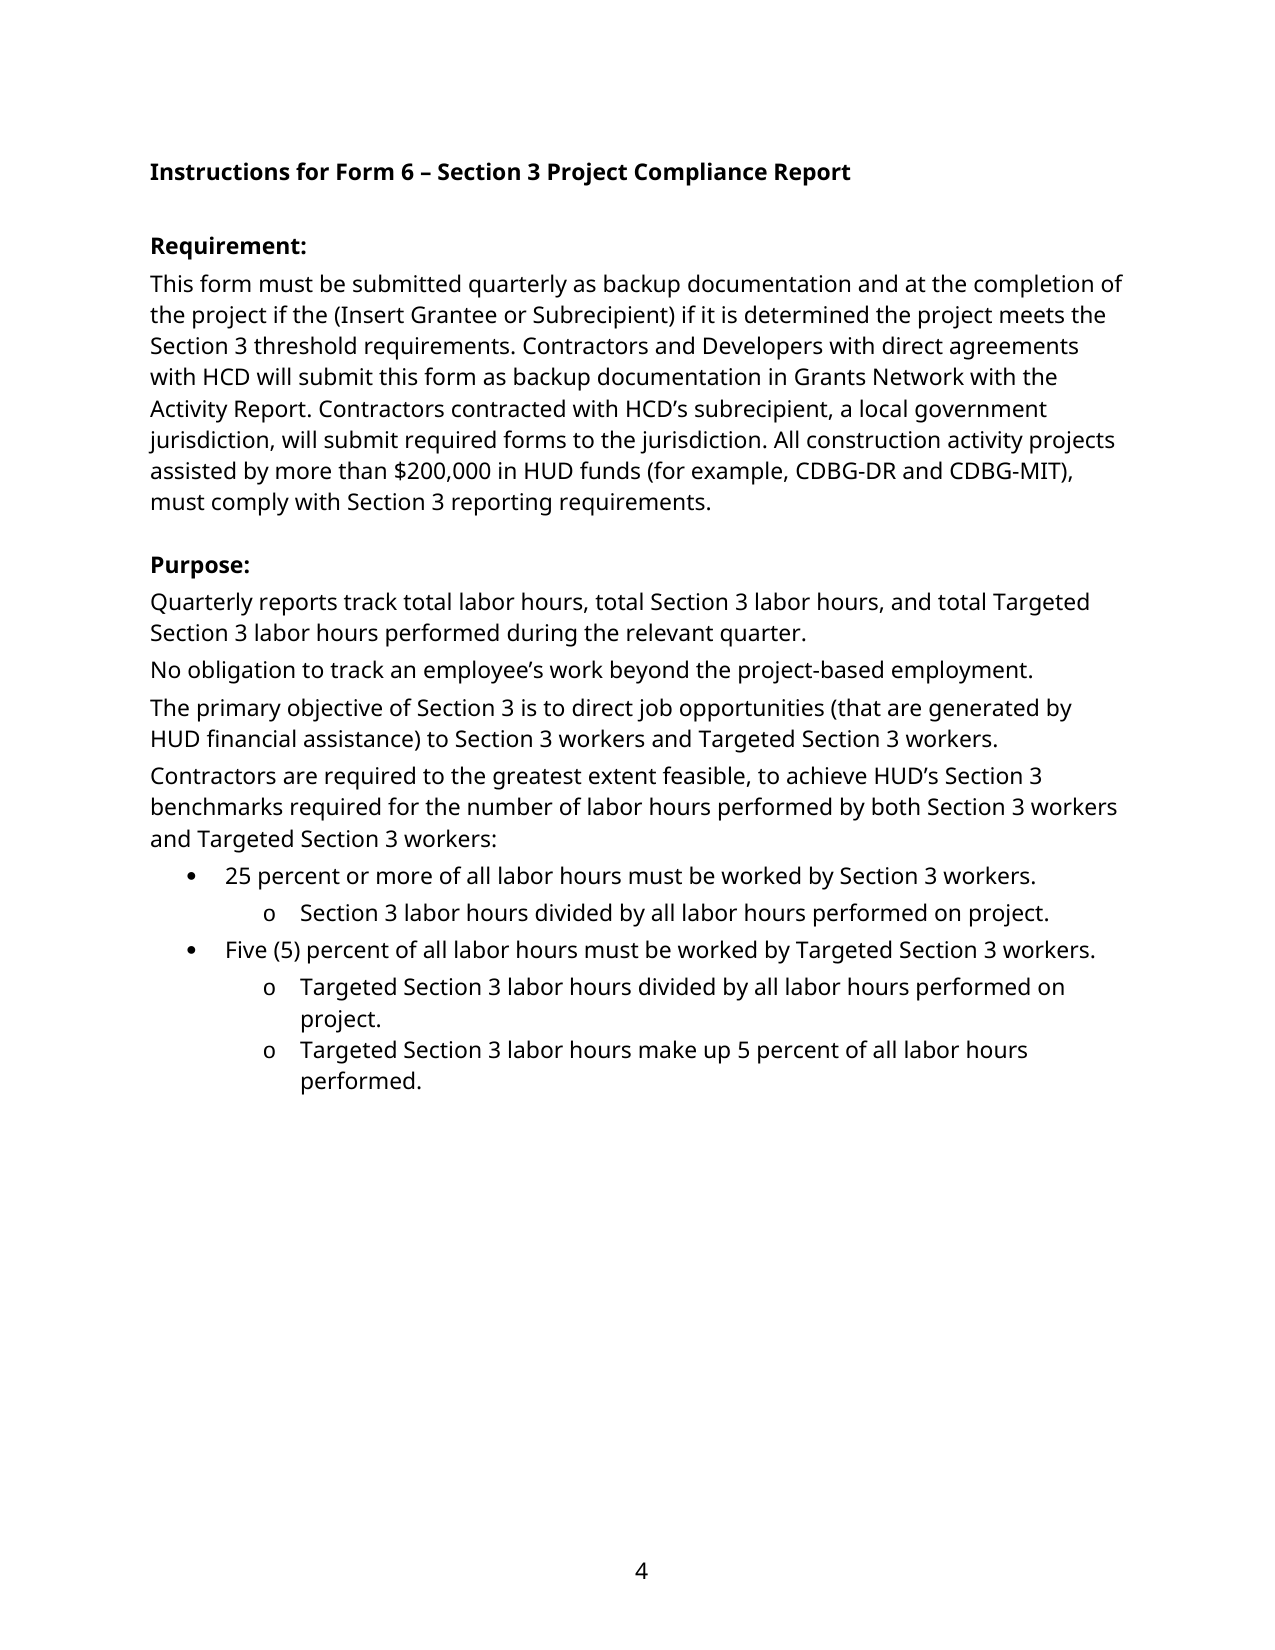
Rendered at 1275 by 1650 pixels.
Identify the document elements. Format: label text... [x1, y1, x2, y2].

list Section 3 labor hours divided by all labor hours performed on project. [262, 897, 1125, 928]
list Targeted Section 3 labor hours divided by all labor hours performed on project. [262, 971, 1125, 1034]
text This form must be submitted quarterly as backup documentation and at the completion of the project if the (Insert Grantee or Subrecipient) if it is determined the project meets the Section 3 threshold requirements. Contractors and Developers with direct agreements with HCD will submit this form as backup documentation in Grants Network with the Activity Report. Contractors contracted with HCD’s subrecipient, a local government jurisdiction, will submit required forms to the jurisdiction. All construction activity projects assisted by more than $200,000 in HUD funds (for example, CDBG-DR and CDBG-MIT), must comply with Section 3 reporting requirements. [150, 267, 1125, 517]
text Contractors are required to the greatest extent feasible, to achieve HUD’s Section 3 benchmarks required for the number of labor hours performed by both Section 3 workers and Targeted Section 3 workers: [150, 760, 1125, 854]
list Five (5) percent of all labor hours must be worked by Targeted Section 3 workers. [187, 934, 1125, 965]
text Instructions for Form 6 – Section 3 Project Compliance Report [150, 156, 1125, 187]
list 25 percent or more of all labor hours must be worked by Section 3 workers. [187, 860, 1125, 891]
text Requirement: [150, 230, 1125, 262]
text Quarterly reports track total labor hours, total Section 3 labor hours, and total Targeted Section 3 labor hours performed during the relevant quarter. [150, 586, 1125, 648]
text No obligation to track an employee’s work beyond the project-based employment. [150, 654, 1125, 686]
text Purpose: [150, 549, 1125, 580]
list Targeted Section 3 labor hours make up 5 percent of all labor hours performed. [262, 1034, 1125, 1097]
text The primary objective of Section 3 is to direct job opportunities (that are generated by HUD financial assistance) to Section 3 workers and Targeted Section 3 workers. [150, 692, 1125, 754]
